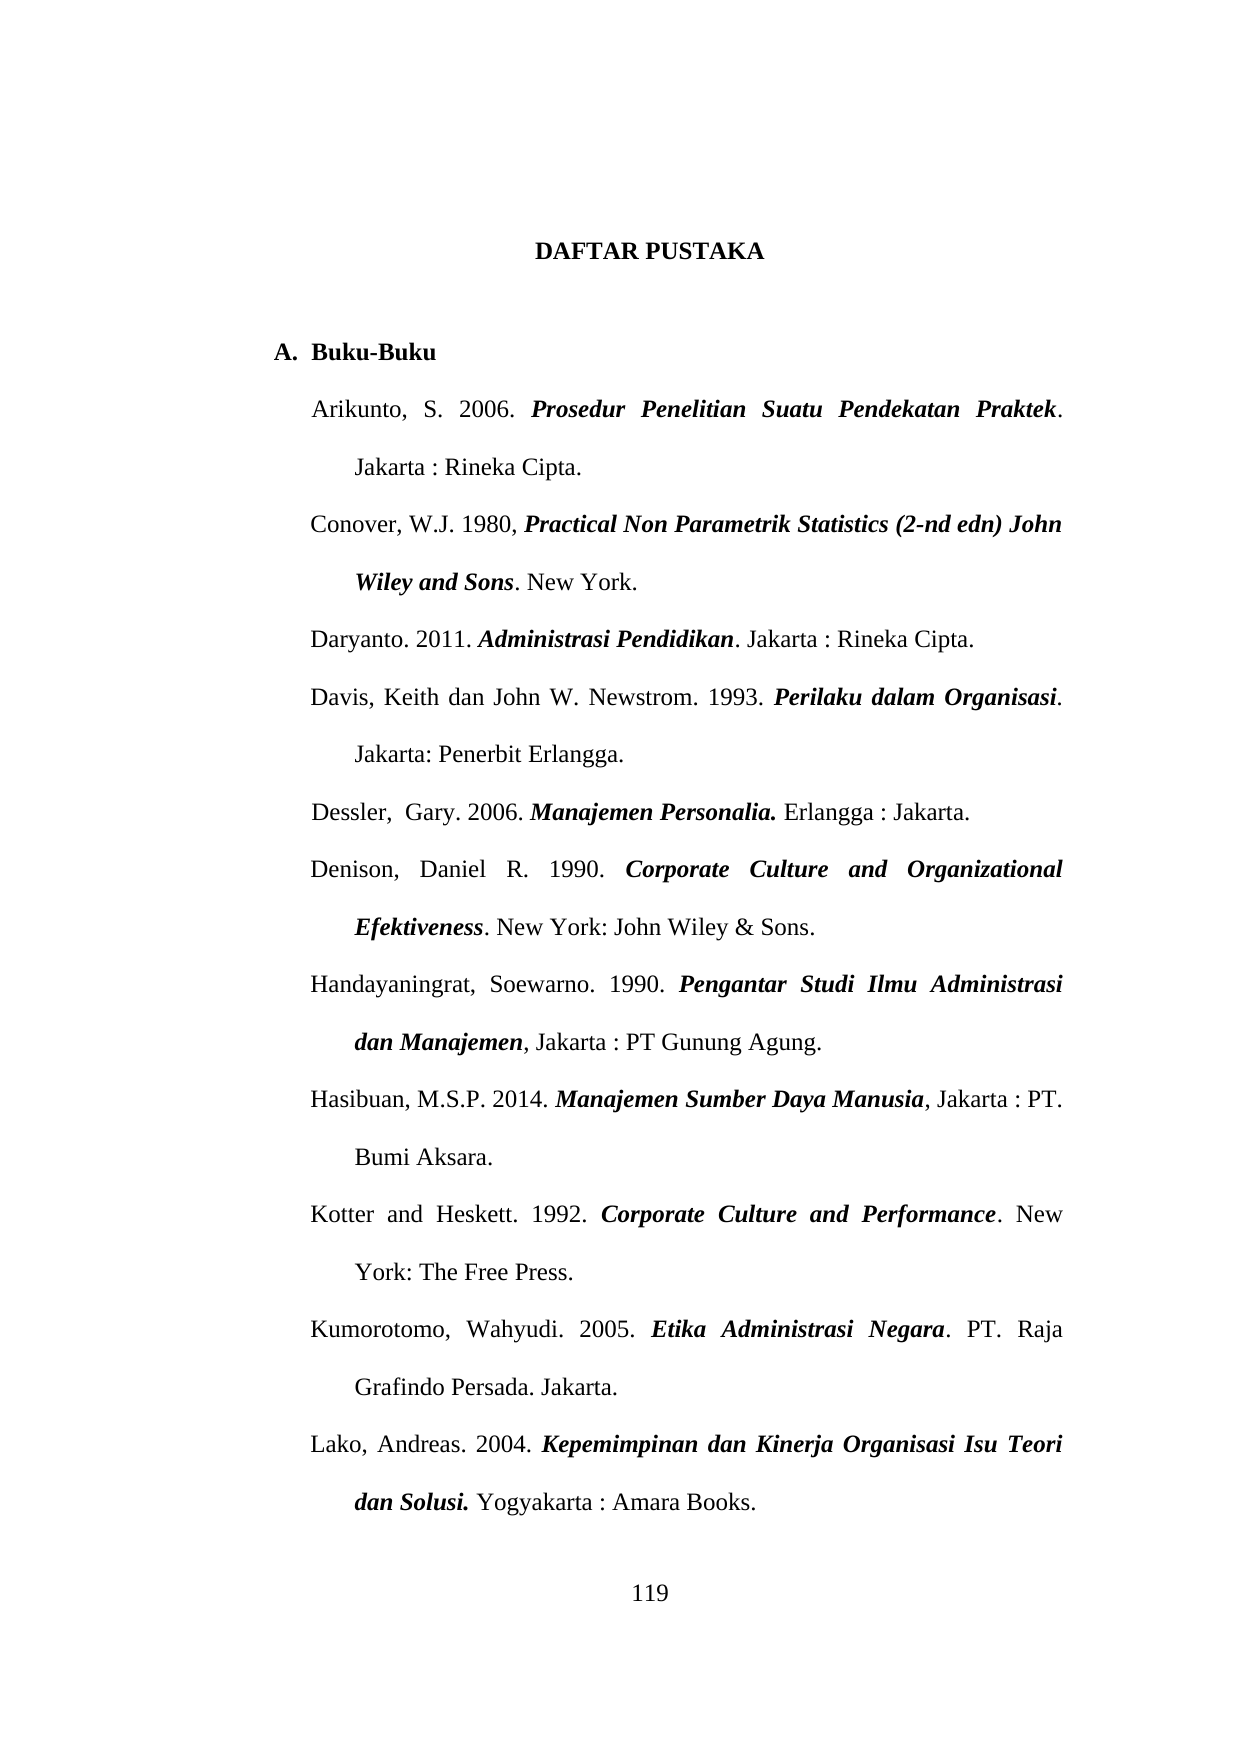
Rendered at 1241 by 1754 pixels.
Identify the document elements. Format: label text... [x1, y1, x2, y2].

list Arikunto, S. 2006. Prosedur Penelitian Suatu Pendekatan Praktek. Jakarta : Rineka Cipta. [311, 394, 1063, 481]
list Conover, W.J. 1980, Practical Non Parametrik Statistics (2-nd edn) John Wiley and Sons. New York. [310, 509, 1063, 596]
list Handayaningrat, Soewarno. 1990. Pengantar Studi Ilmu Administrasi dan Manajemen, Jakarta : PT Gunung Agung. [310, 969, 1063, 1056]
text Denison, Daniel R. 1990. Corporate Culture and Organizational Efektiveness. New York: John Wiley & Sons. [310, 854, 1063, 941]
text Kotter and Heskett. 1992. Corporate Culture and Performance. New York: The Free Press. [310, 1199, 1063, 1286]
list Dessler, Gary. 2006. Manajemen Personalia. Erlangga : Jakarta. [311, 797, 1063, 826]
text Kumorotomo, Wahyudi. 2005. Etika Administrasi Negara. PT. Raja Grafindo Persada. Jakarta. [310, 1314, 1063, 1401]
text Davis, Keith dan John W. Newstrom. 1993. Perilaku dalam Organisasi. Jakarta: Penerbit Erlangga. [310, 682, 1063, 768]
list Buku-Buku [274, 337, 1063, 366]
text DAFTAR PUSTAKA [236, 236, 1063, 265]
text Hasibuan, M.S.P. 2014. Manajemen Sumber Daya Manusia, Jakarta : PT. Bumi Aksara. [310, 1084, 1063, 1171]
text Lako, Andreas. 2004. Kepemimpinan dan Kinerja Organisasi Isu Teori dan Solusi. Yogyakarta : Amara Books. [310, 1429, 1063, 1516]
list Daryanto. 2011. Administrasi Pendidikan. Jakarta : Rineka Cipta. [310, 624, 1063, 653]
